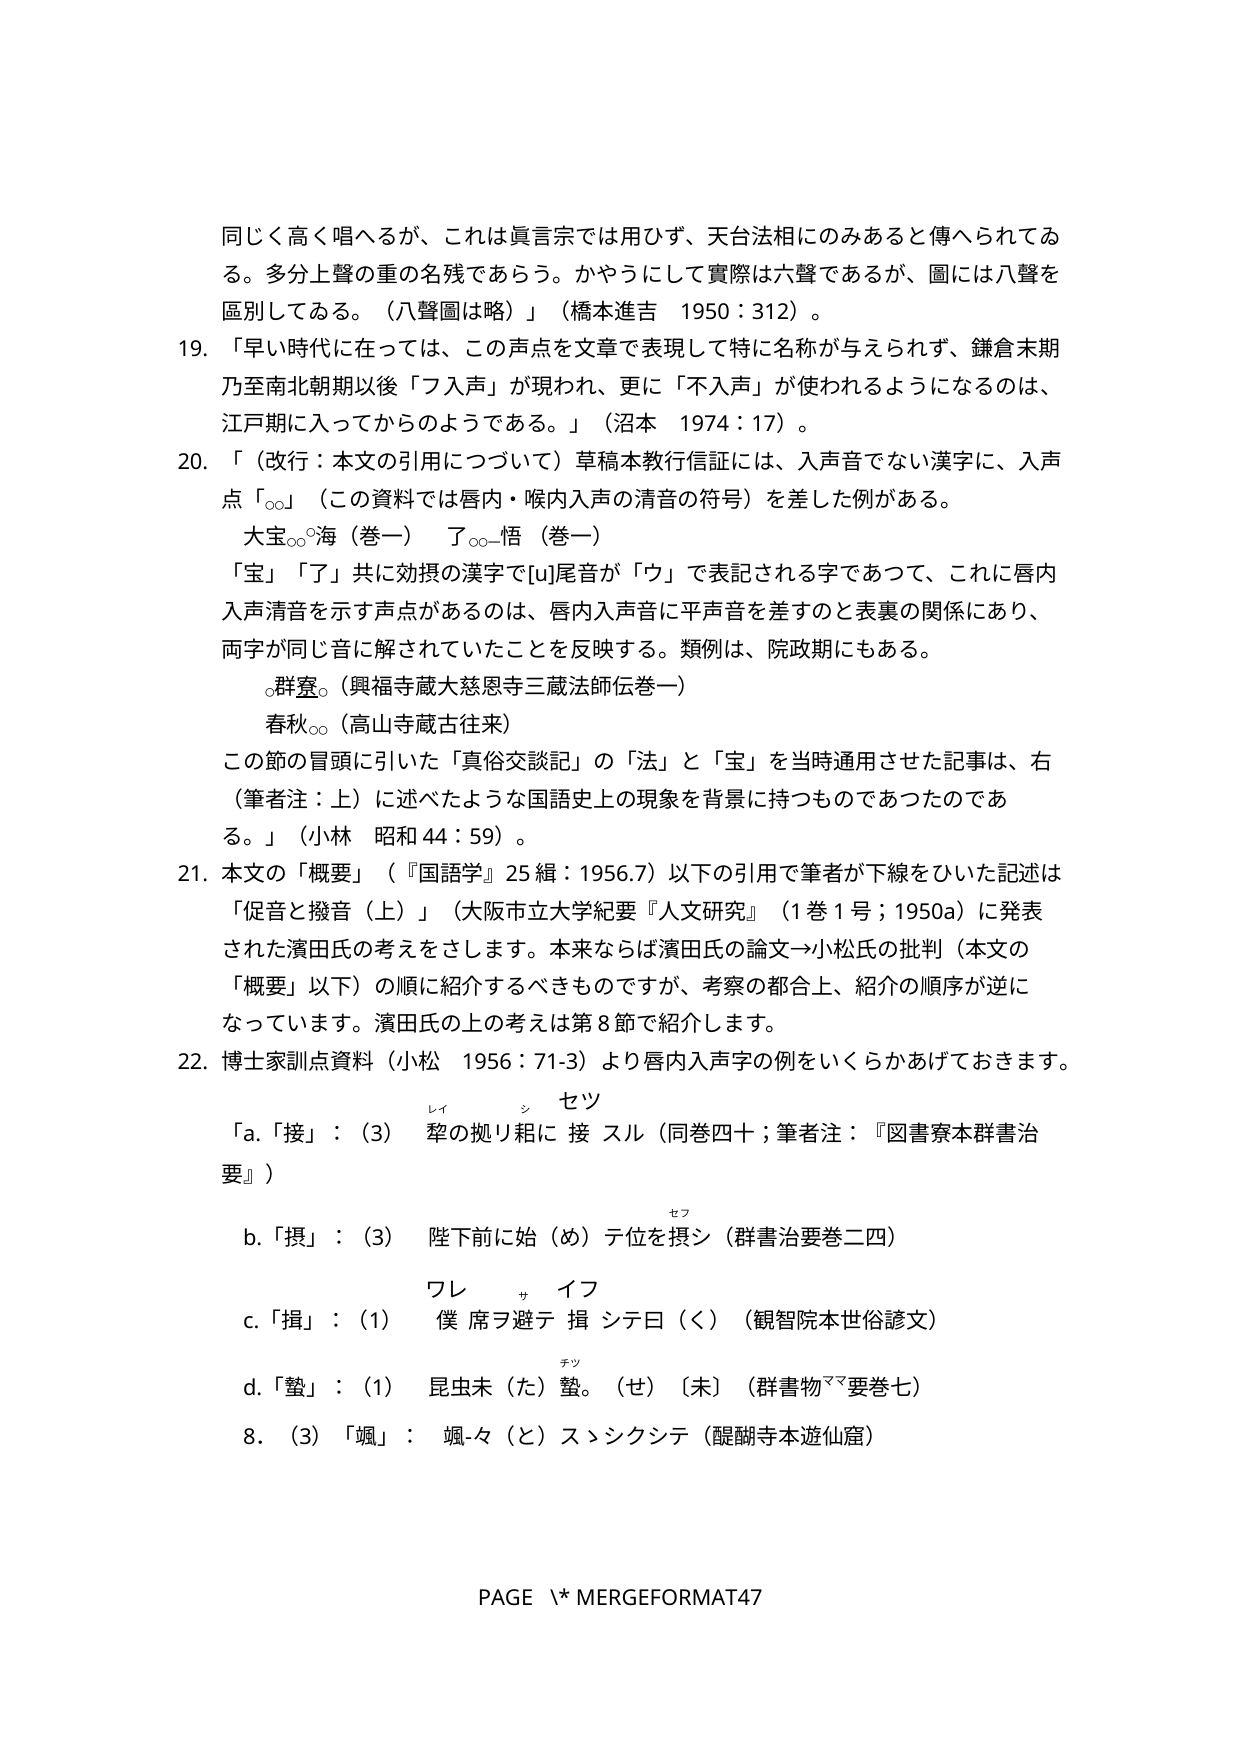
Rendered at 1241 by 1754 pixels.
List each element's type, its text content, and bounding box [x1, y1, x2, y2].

text d.「蟄」：（1） 昆虫未（た）。（せ）〔未〕（群書物ママ要巻七） [221, 1341, 1063, 1416]
text 春秋〇〇（高山寺蔵古往来） [265, 704, 1063, 741]
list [177, 216, 1063, 329]
list 本文の「概要」（『国語学』25緝：1956.7）以下の引用で筆者が下線をひいた記述は「促音と撥音（上）」（大阪市立大学紀要『人文研究』（1巻1号；1950a）に発表された濱田氏の考えをさします。本来ならば濱田氏の論文→小松氏の批判（本文の「概要」以下）の順に紹介するべきものですが、考察の都合上、紹介の順序が逆になっています。濱田氏の上の考えは第8節で紹介します。 [177, 854, 1063, 1041]
list 「（改行：本文の引用につづいて）草稿本教行信証には、入声音でない漢字に、入声点「〇〇」（この資料では唇内・喉内入声の清音の符号）を差した例がある。 [177, 441, 1063, 516]
text 〇群寮〇（興福寺蔵大慈恩寺三蔵法師伝巻一） [265, 666, 1063, 704]
text c.「揖」：（1） 席ヲテシテ曰（く）（観智院本世俗諺文） [221, 1266, 1063, 1341]
text この節の冒頭に引いた「真俗交談記」の「法」と「宝」を当時通用させた記事は、右（筆者注：上）に述べたような国語史上の現象を背景に持つものであつたのである。」（小林 昭和44：59）。 [221, 741, 1063, 854]
text 「a.「接」：（3） の拠リにスル（同巻四十；筆者注：『図書寮本群書治要』） [221, 1079, 1063, 1191]
list 博士家訓点資料（小松 1956：71-3）より唇内入声字の例をいくらかあげておきます。 [177, 1041, 1063, 1079]
text 8．（3）「颯」： 颯-々（と）スゝシクシテ（醍醐寺本遊仙窟） [221, 1416, 1063, 1454]
text 「宝」「了」共に効摂の漢字で[u]尾音が「ウ」で表記される字であつて、これに唇内入声清音を示す声点があるのは、唇内入声音に平声音を差すのと表裏の関係にあり、両字が同じ音に解されていたことを反映する。類例は、院政期にもある。 [221, 554, 1063, 666]
list 「早い時代に在っては、この声点を文章で表現して特に名称が与えられず、鎌倉末期乃至南北朝期以後「フ入声」が現われ、更に「不入声」が使われるようになるのは、江戸期に入ってからのようである。」（沼本 1974：17）。 [177, 329, 1063, 441]
text 大宝〇〇〇海（巻一） 了〇〇一悟 （巻一） [199, 516, 1063, 554]
text b.「摂」：（3） 陛下前に始（め）テ位をシ（群書治要巻二四） [221, 1191, 1063, 1266]
